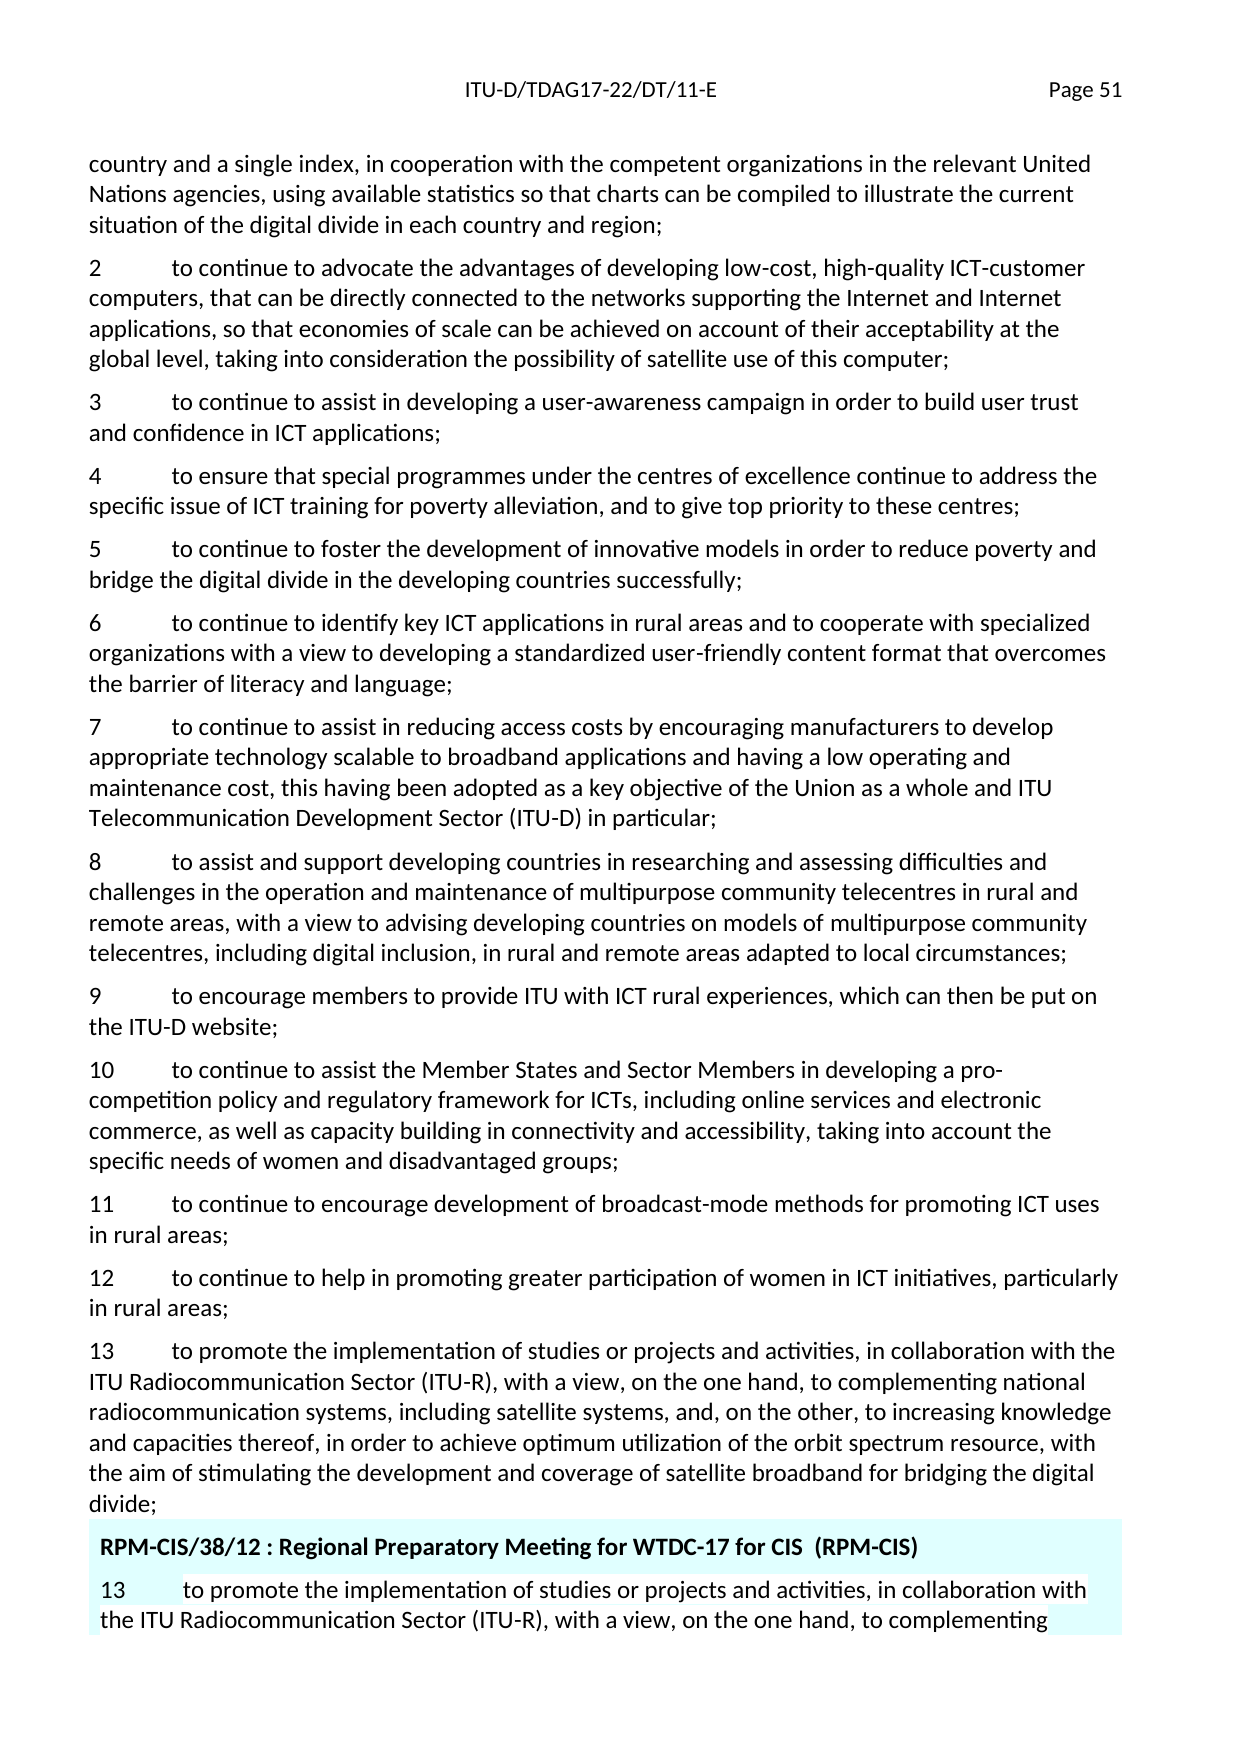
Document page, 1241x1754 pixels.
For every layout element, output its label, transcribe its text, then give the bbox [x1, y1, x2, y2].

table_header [89, 1519, 1122, 1635]
text 12 to continue to help in promoting greater participation of women in ICT initiatives, particularly in rural areas; [89, 1262, 1122, 1323]
text 13 to promote the implementation of studies or projects and activities, in collaboration with the ITU Radiocommunication Sector (ITU-R), with a view, on the one hand, to complementing national radiocommunication systems, including satellite systems, and, on the other, to increasing knowledge and capacities thereof, in order to achieve optimum utilization of the orbit spectrum resource, with the aim of stimulating the development and coverage of satellite broadband for bridging the digital divide; [89, 1335, 1122, 1518]
text 11 to continue to encourage development of broadcast-mode methods for promoting ICT uses in rural areas; [89, 1188, 1122, 1249]
text 4 to ensure that special programmes under the centres of excellence continue to address the specific issue of ICT training for poverty alleviation, and to give top priority to these centres; [89, 460, 1122, 521]
text 10 to continue to assist the Member States and Sector Members in developing a pro-competition policy and regulatory framework for ICTs, including online services and electronic commerce, as well as capacity building in connectivity and accessibility, taking into account the specific needs of women and disadvantaged groups; [89, 1054, 1122, 1176]
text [89, 148, 1122, 239]
text 3 to continue to assist in developing a user-awareness campaign in order to build user trust and confidence in ICT applications; [89, 386, 1122, 447]
text 2 to continue to advocate the advantages of developing low-cost, high-quality ICT-customer computers, that can be directly connected to the networks supporting the Internet and Internet applications, so that economies of scale can be achieved on account of their acceptability at the global level, taking into consideration the possibility of satellite use of this computer; [89, 252, 1122, 374]
text 6 to continue to identify key ICT applications in rural areas and to cooperate with specialized organizations with a view to developing a standardized user-friendly content format that overcomes the barrier of literacy and language; [89, 607, 1122, 698]
text 7 to continue to assist in reducing access costs by encouraging manufacturers to develop appropriate technology scalable to broadband applications and having a low operating and maintenance cost, this having been adopted as a key objective of the Union as a whole and ITU Telecommunication Development Sector (ITU-D) in particular; [89, 711, 1122, 833]
text 9 to encourage members to provide ITU with ICT rural experiences, which can then be put on the ITU-D website; [89, 980, 1122, 1041]
text 5 to continue to foster the development of innovative models in order to reduce poverty and bridge the digital divide in the developing countries successfully; [89, 533, 1122, 594]
text 8 to assist and support developing countries in researching and assessing difficulties and challenges in the operation and maintenance of multipurpose community telecentres in rural and remote areas, with a view to advising developing countries on models of multipurpose community telecentres, including digital inclusion, in rural and remote areas adapted to local circumstances; [89, 846, 1122, 968]
